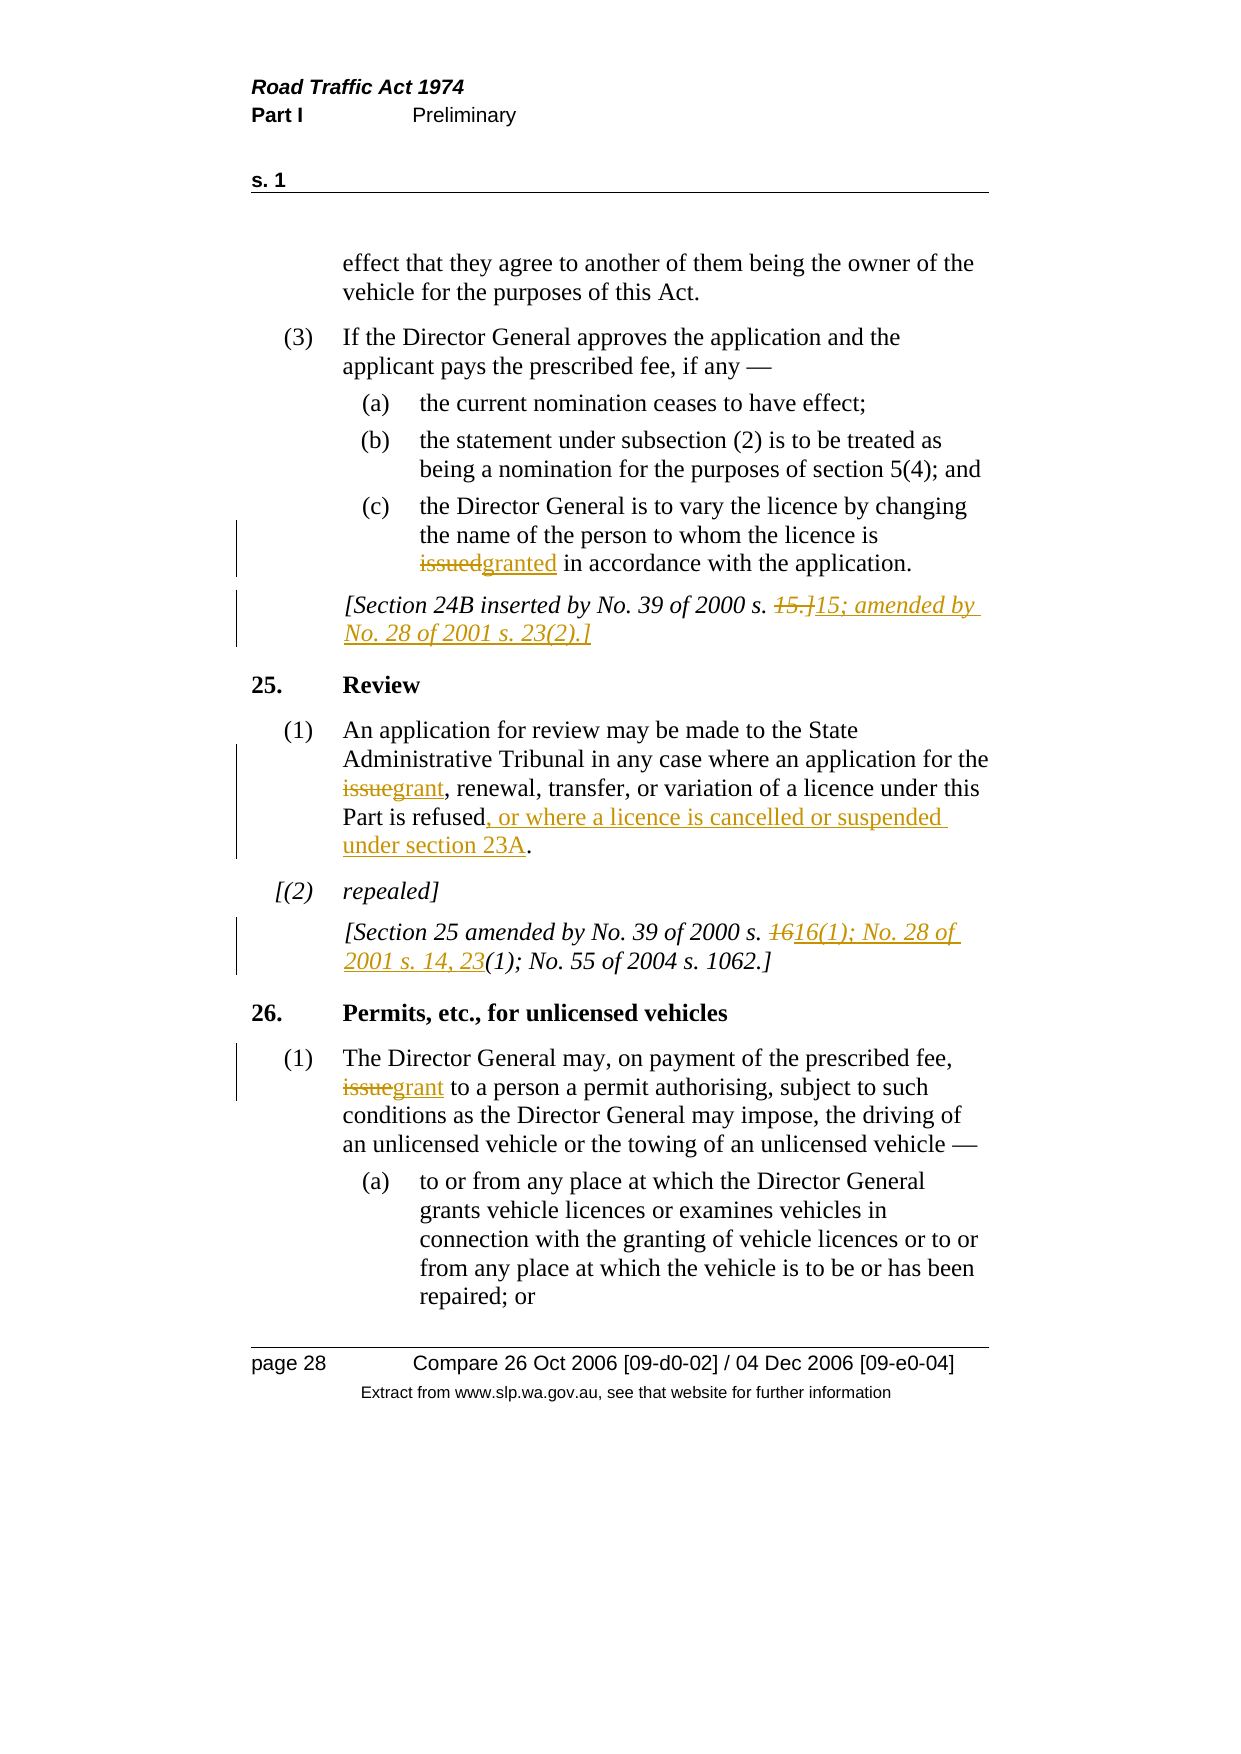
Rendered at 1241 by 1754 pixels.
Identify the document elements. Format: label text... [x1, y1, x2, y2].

text (1) The Director General may, on payment of the prescribed fee, to a person a permit authorising, subject to such conditions as the Director General may impose, the driving of an unlicensed vehicle or the towing of an unlicensed vehicle — [251, 1043, 989, 1158]
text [251, 248, 989, 306]
text (c) the Director General is to vary the licence by changing the name of the person to whom the licence is in accordance with the application. [251, 491, 989, 577]
text (b) the statement under subsection (2) is to be treated as being a nomination for the purposes of section 5(4); and [251, 425, 989, 483]
subtitle 25. Review [251, 670, 989, 699]
text (a) to or from any place at which the Director General grants vehicle licences or examines vehicles in connection with the granting of vehicle licences or to or from any place at which the vehicle is to be or has been repaired; or [251, 1166, 989, 1310]
text (1) An application for review may be made to the State Administrative Tribunal in any case where an application for the , renewal, transfer, or variation of a licence under this Part is refused. [251, 716, 989, 859]
subtitle 26. Permits, etc., for unlicensed vehicles [251, 998, 989, 1026]
text (a) the current nomination ceases to have effect; [251, 388, 989, 417]
text [Section 24B inserted by No. 39 of 2000 s. [251, 590, 989, 647]
text [(2) repealed] [251, 876, 989, 905]
text [Section 25 amended by No. 39 of 2000 s. (1); No. 55 of 2004 s. 1062.] [251, 917, 989, 975]
text (3) If the Director General approves the application and the applicant pays the prescribed fee, if any — [251, 322, 989, 380]
